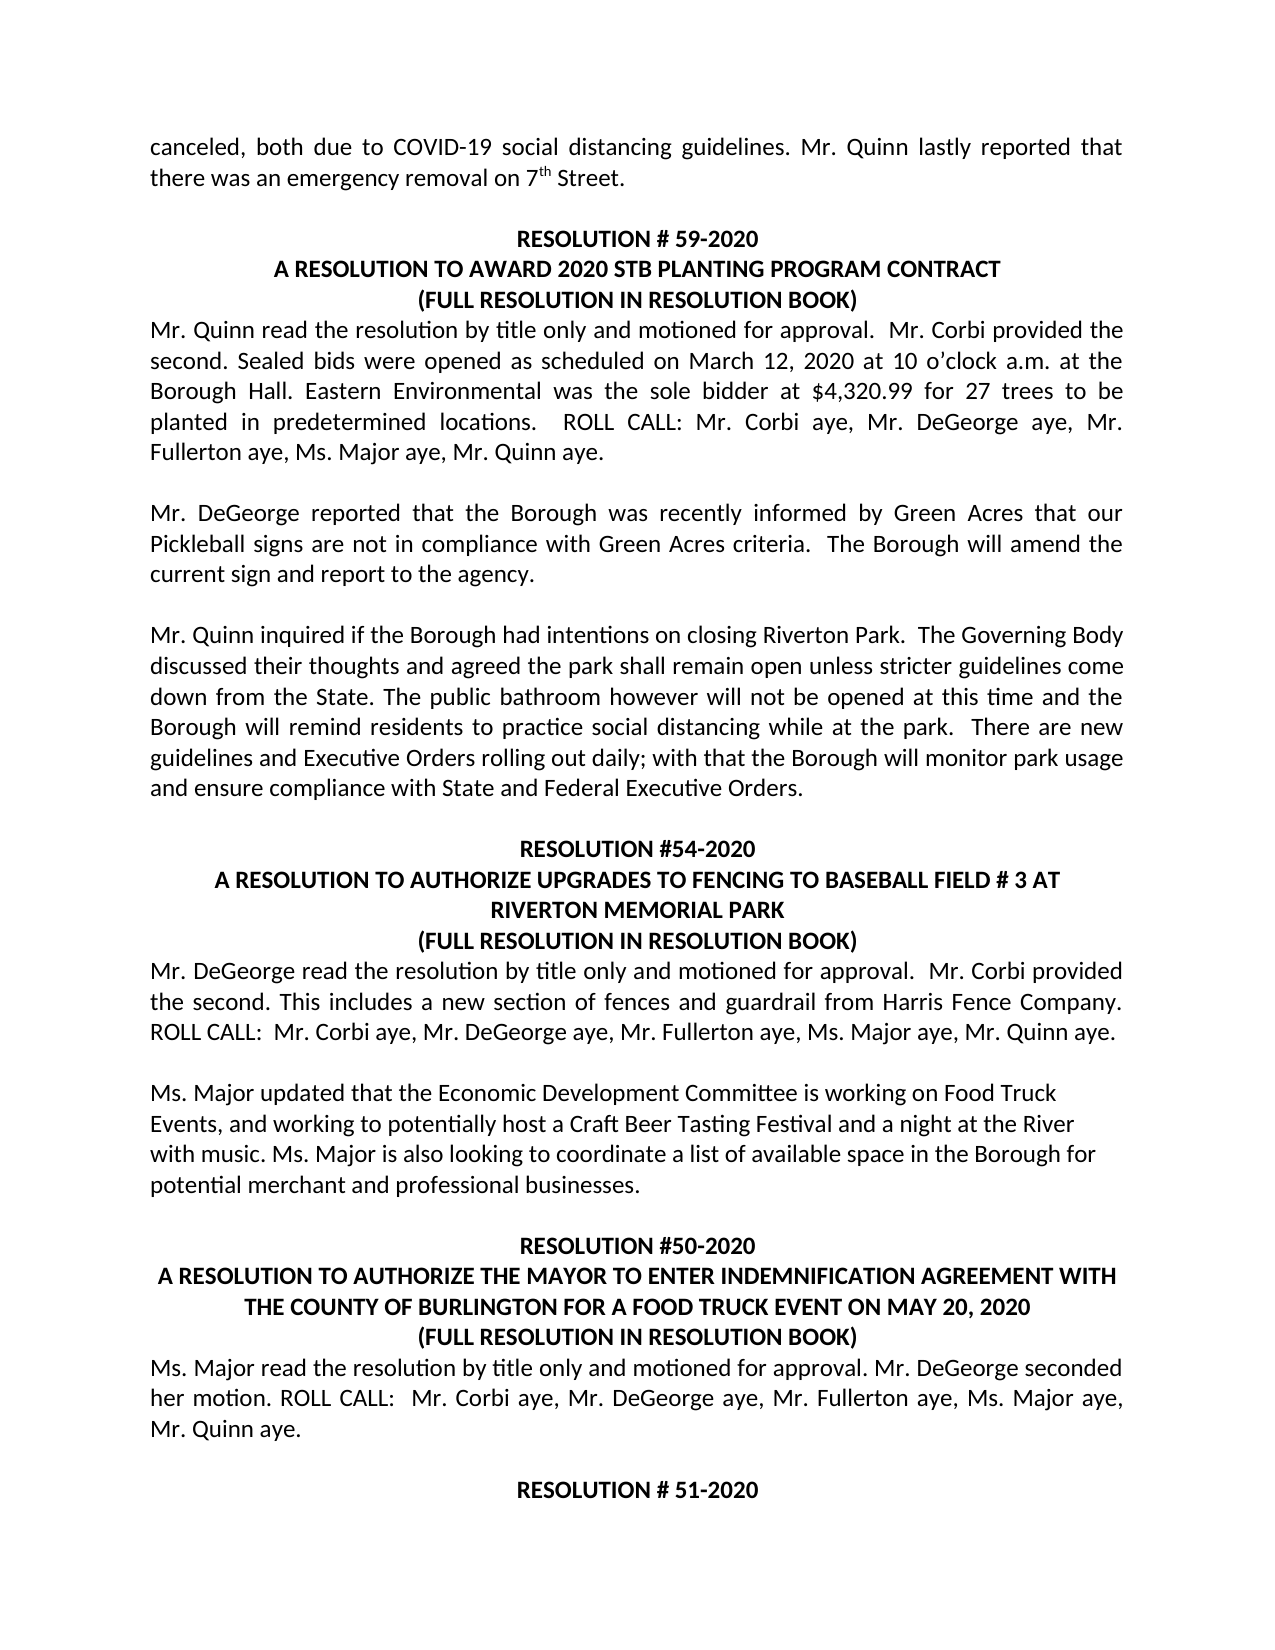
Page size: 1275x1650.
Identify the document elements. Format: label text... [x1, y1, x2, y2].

text A Resolution to Award 2020 STB Planting Program Contract [150, 253, 1125, 284]
text Mr. Quinn read the resolution by title only and motioned for approval. Mr. Corbi provided the second. Sealed bids were opened as scheduled on March 12, 2020 at 10 o’clock a.m. at the Borough Hall. Eastern Environmental was the sole bidder at $4,320.99 for 27 trees to be planted in predetermined locations. ROLL CALL: Mr. Corbi aye, Mr. DeGeorge aye, Mr. Fullerton aye, Ms. Major aye, Mr. Quinn aye. [150, 314, 1125, 467]
text RESOLUTION #54-2020 [150, 833, 1125, 864]
text Mr. Quinn inquired if the Borough had intentions on closing Riverton Park. The Governing Body discussed their thoughts and agreed the park shall remain open unless stricter guidelines come down from the State. The public bathroom however will not be opened at this time and the Borough will remind residents to practice social distancing while at the park. There are new guidelines and Executive Orders rolling out daily; with that the Borough will monitor park usage and ensure compliance with State and Federal Executive Orders. [150, 619, 1125, 803]
text Mr. DeGeorge read the resolution by title only and motioned for approval. Mr. Corbi provided the second. This includes a new section of fences and guardrail from Harris Fence Company. ROLL CALL: Mr. Corbi aye, Mr. DeGeorge aye, Mr. Fullerton aye, Ms. Major aye, Mr. Quinn aye. [150, 955, 1125, 1047]
text RESOLUTION # 59-2020 [150, 223, 1125, 253]
text A Resolution to Authorize Upgrades TO FENCING TO Baseball Field # 3 at [150, 864, 1125, 894]
text (Full Resolution in Resolution Book) [150, 284, 1125, 314]
text RESOLUTION # 51-2020 [150, 1474, 1125, 1505]
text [150, 131, 1125, 192]
text (Full Resolution in Resolution Book) [150, 1322, 1125, 1352]
text (Full Resolution in Resolution Book) [150, 925, 1125, 955]
text A Resolution to Authorize the Mayor to Enter Indemnification Agreement with the County of Burlington for A Food Truck EVENT on May 20, 2020 [150, 1261, 1125, 1322]
text RESOLUTION #50-2020 [150, 1230, 1125, 1261]
text Mr. DeGeorge reported that the Borough was recently informed by Green Acres that our Pickleball signs are not in compliance with Green Acres criteria. The Borough will amend the current sign and report to the agency. [150, 497, 1125, 589]
text Riverton MEMORIAL Park [150, 894, 1125, 925]
text Ms. Major read the resolution by title only and motioned for approval. Mr. DeGeorge seconded her motion. ROLL CALL: Mr. Corbi aye, Mr. DeGeorge aye, Mr. Fullerton aye, Ms. Major aye, Mr. Quinn aye. [150, 1352, 1125, 1444]
text Ms. Major updated that the Economic Development Committee is working on Food Truck Events, and working to potentially host a Craft Beer Tasting Festival and a night at the River with music. Ms. Major is also looking to coordinate a list of available space in the Borough for potential merchant and professional businesses. [150, 1077, 1125, 1199]
